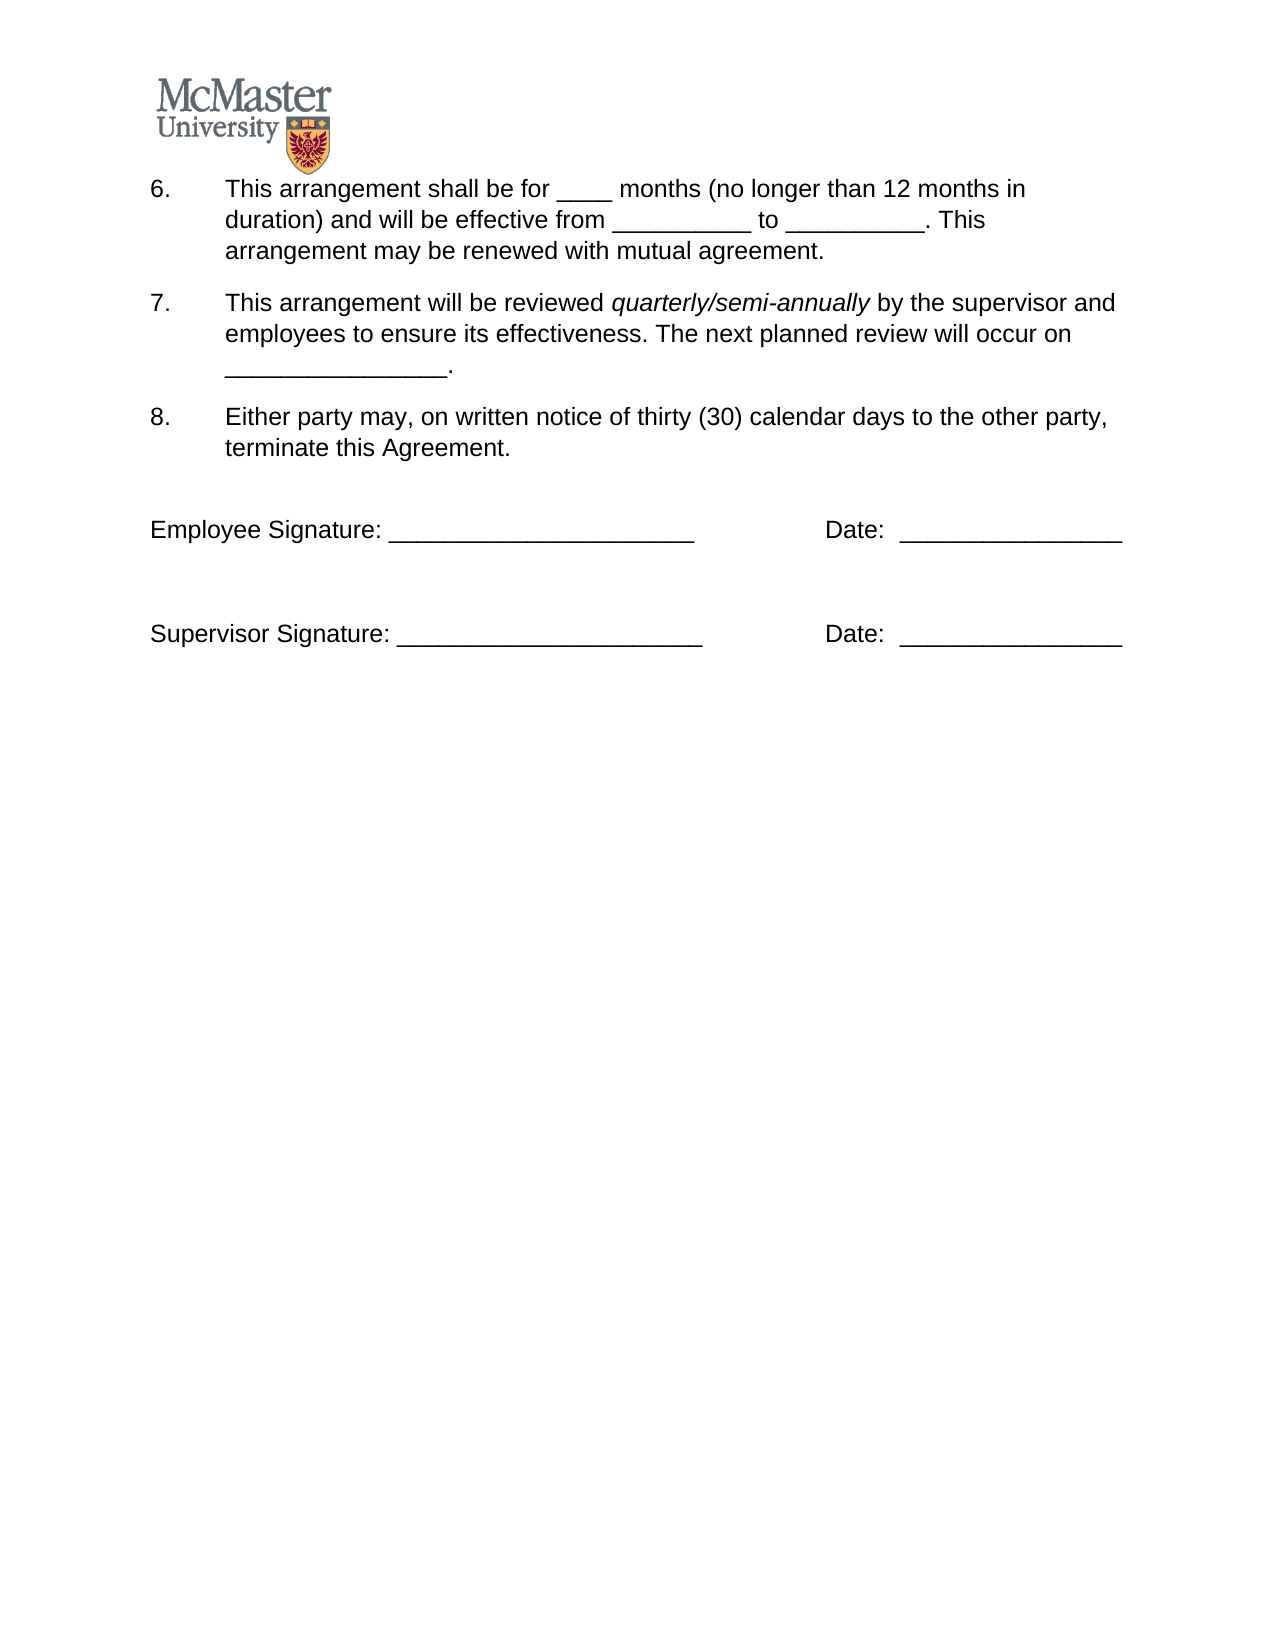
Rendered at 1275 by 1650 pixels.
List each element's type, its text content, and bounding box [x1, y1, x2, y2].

text Employee Signature: ______________________ Date: ________________ [150, 515, 1125, 544]
text 6. This arrangement shall be for ____ months (no longer than 12 months in duration) and will be effective from __________ to __________. This arrangement may be renewed with mutual agreement. [150, 173, 1125, 264]
text terminate this Agreement. [150, 432, 1125, 461]
text 8. Either party may, on written notice of thirty (30) calendar days to the other party, [150, 401, 1125, 430]
picture [150, 75, 339, 173]
text 7. This arrangement will be reviewed quarterly/semi-annually by the supervisor and employees to ensure its effectiveness. The next planned review will occur on ________________. [150, 287, 1125, 378]
text Supervisor Signature: ______________________ Date: ________________ [150, 619, 1125, 648]
